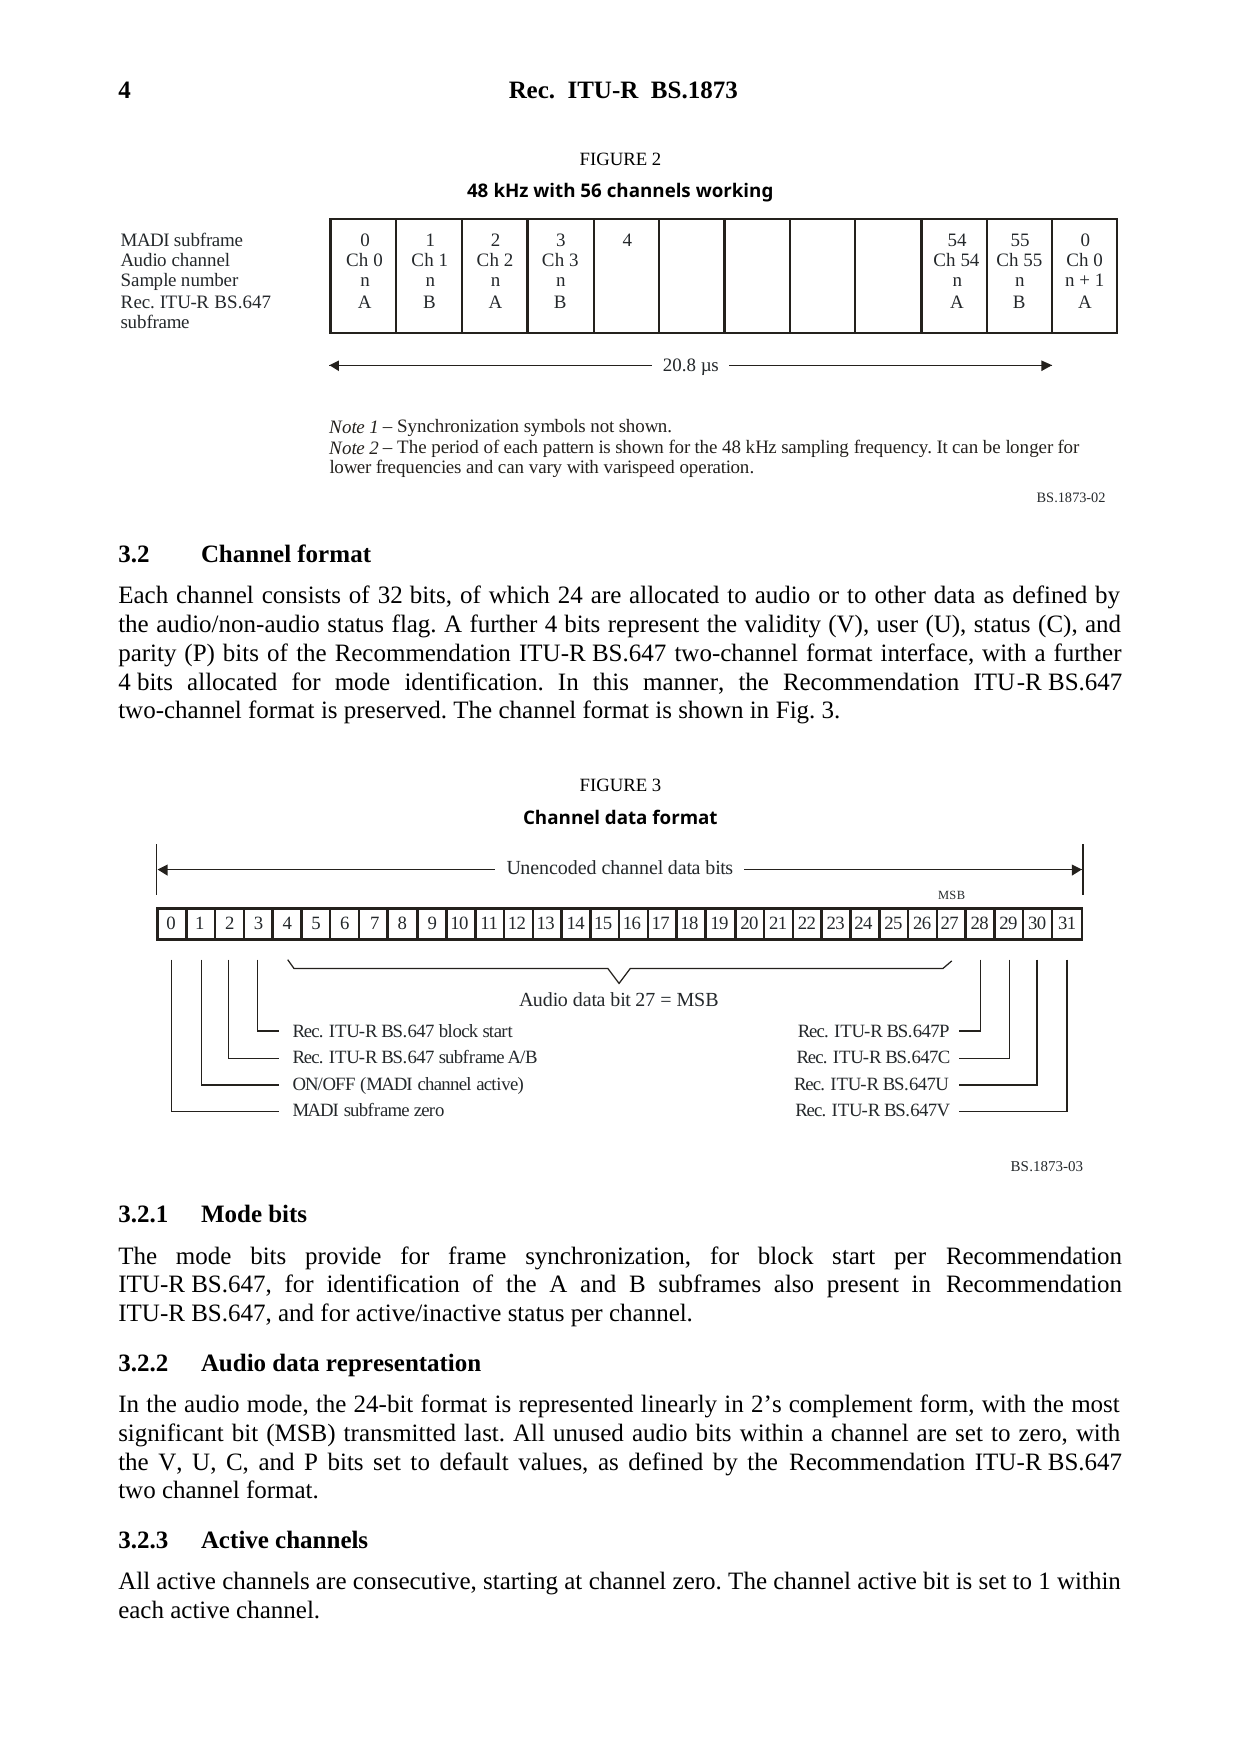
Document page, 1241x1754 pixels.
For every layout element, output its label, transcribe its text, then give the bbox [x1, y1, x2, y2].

subtitle 3.2.2 Audio data representation [118, 1348, 1122, 1377]
text In the audio mode, the 24-bit format is represented linearly in 2’s complement form, with the most significant bit (MSB) transmitted last. All unused audio bits within a channel are set to zero, with the V, U, C, and P bits set to default values, as defined by the Recommendation ITU-R BS.647 two channel format. [118, 1389, 1122, 1504]
text All active channels are consecutive, starting at channel zero. The channel active bit is set to 1 within each active channel. [118, 1566, 1122, 1624]
subtitle 3.2 Channel format [118, 539, 1122, 568]
subtitle 3.2.3 Active channels [118, 1525, 1122, 1554]
text Figure 2 [118, 148, 1122, 169]
subtitle 3.2.1 Mode bits [118, 1199, 1122, 1228]
text Each channel consists of 32 bits, of which 24 are allocated to audio or to other data as defined by the audio/non-audio status flag. A further 4 bits represent the validity (V), user (U), status (C), and parity (P) bits of the Recommendation ITU-R BS.647 two-channel format interface, with a further 4 bits allocated for mode identification. In this manner, the Recommendation ITU-R BS.647 two-channel format is preserved. The channel format is shown in Fig. 3. [118, 580, 1122, 724]
title 48 kHz with 56 channels working [118, 178, 1122, 203]
text Figure 3 [118, 774, 1122, 796]
title Channel data format [118, 804, 1122, 829]
text The mode bits provide for frame synchronization, for block start per Recommendation ITU-R BS.647, for identification of the A and B subframes also present in Recommendation ITU-R BS.647, and for active/inactive status per channel. [118, 1241, 1122, 1327]
